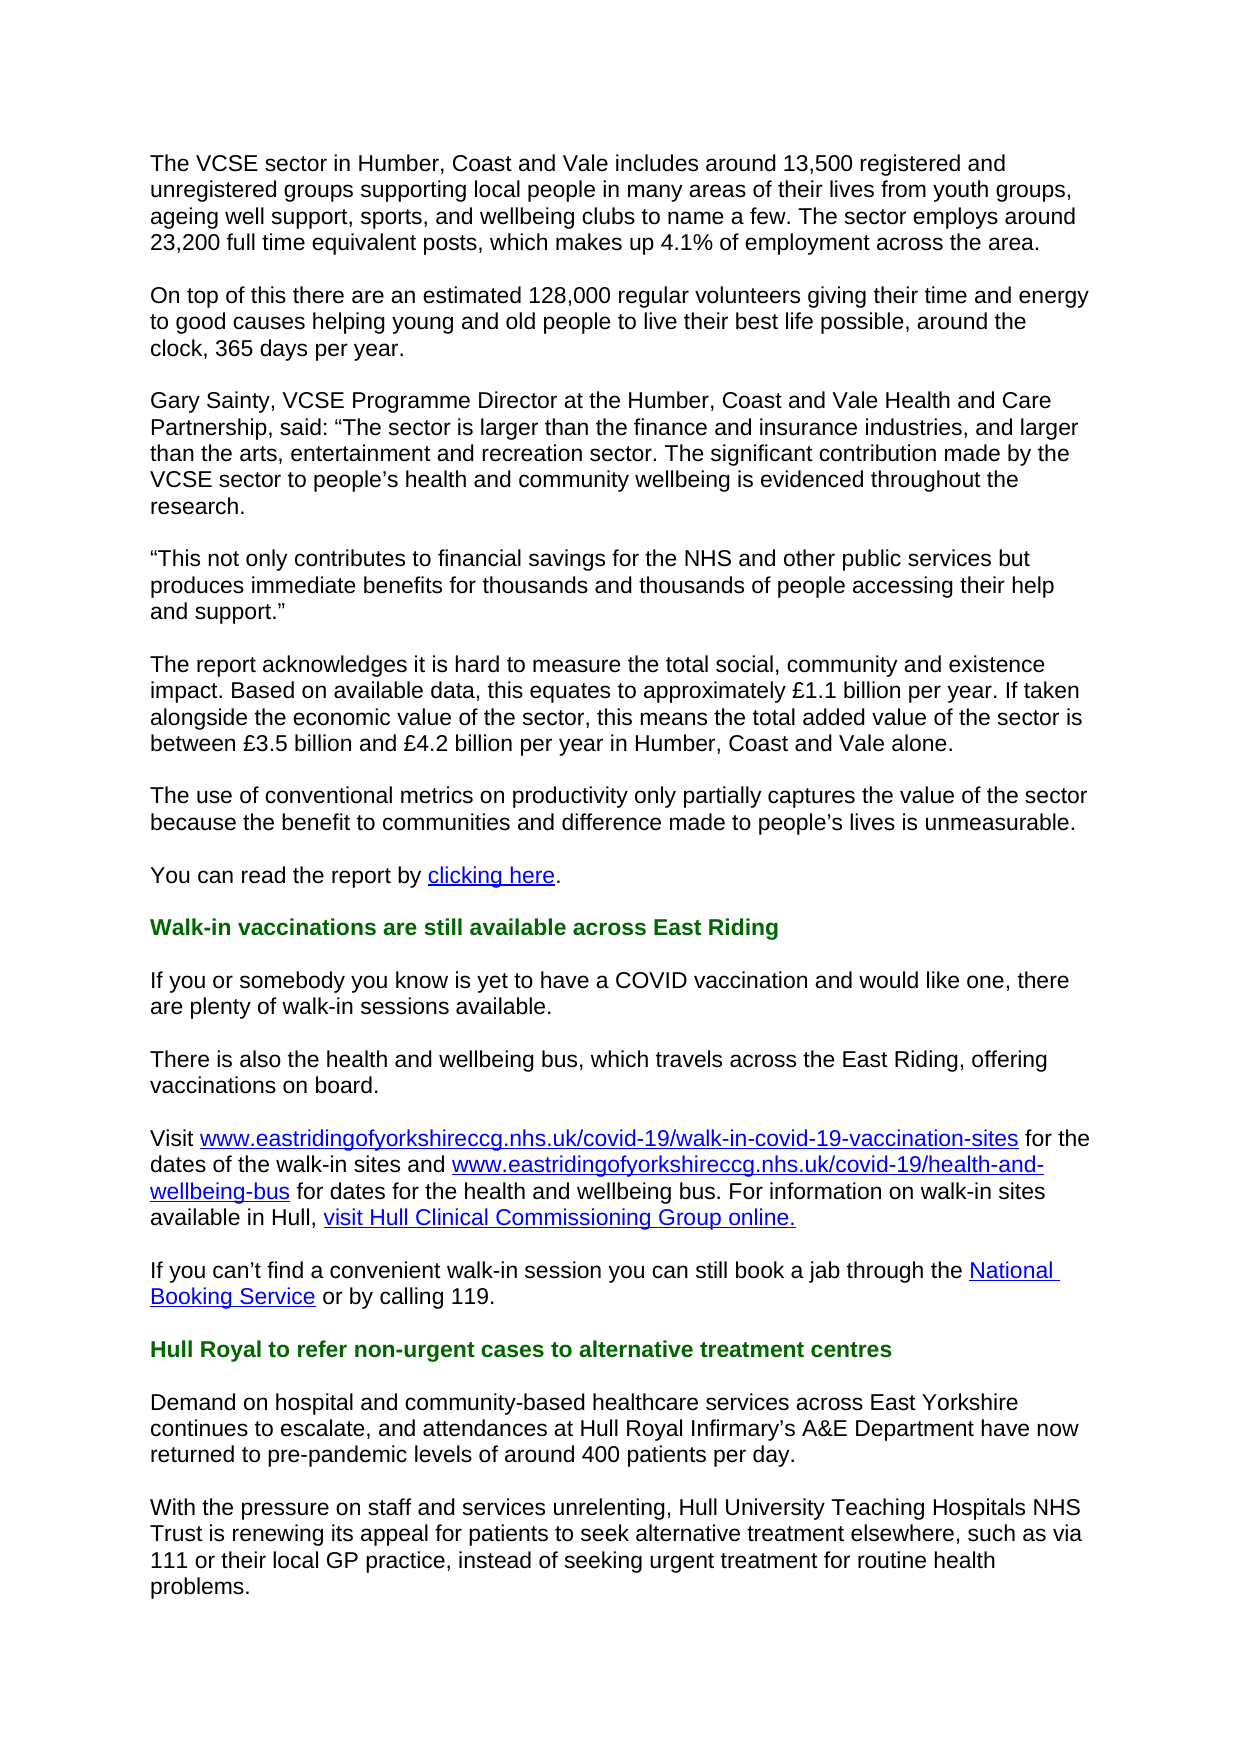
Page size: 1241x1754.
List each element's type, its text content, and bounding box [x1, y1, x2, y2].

text The VCSE sector in Humber, Coast and Vale includes around 13,500 registered and unregistered groups supporting local people in many areas of their lives from youth groups, ageing well support, sports, and wellbeing clubs to name a few. The sector employs around 23,200 full time equivalent posts, which makes up 4.1% of employment across the area. [150, 150, 1090, 255]
text Visit www.eastridingofyorkshireccg.nhs.uk/covid-19/walk-in-covid-19-vaccination-sites for the dates of the walk-in sites and www.eastridingofyorkshireccg.nhs.uk/covid-19/health-and-wellbeing-bus for dates for the health and wellbeing bus. For information on walk-in sites available in Hull, visit Hull Clinical Commissioning Group online. [150, 1125, 1090, 1231]
text The use of conventional metrics on productivity only partially captures the value of the sector because the benefit to communities and difference made to people’s lives is unmeasurable. [150, 782, 1090, 835]
text There is also the health and wellbeing bus, which travels across the East Riding, offering vaccinations on board. [150, 1046, 1090, 1099]
text On top of this there are an estimated 128,000 regular volunteers giving their time and energy to good causes helping young and old people to live their best life possible, around the clock, 365 days per year. [150, 282, 1090, 361]
text Demand on hospital and community-based healthcare services across East Yorkshire continues to escalate, and attendances at Hull Royal Infirmary’s A&E Department have now returned to pre-pandemic levels of around 400 patients per day. [150, 1389, 1090, 1468]
text The report acknowledges it is hard to measure the total social, community and existence impact. Based on available data, this equates to approximately £1.1 billion per year. If taken alongside the economic value of the sector, this means the total added value of the sector is between £3.5 billion and £4.2 billion per year in Humber, Coast and Vale alone. [150, 651, 1090, 756]
text Gary Sainty, VCSE Programme Director at the Humber, Coast and Vale Health and Care Partnership, said: “The sector is larger than the finance and insurance industries, and larger than the arts, entertainment and recreation sector. The significant contribution made by the VCSE sector to people’s health and community wellbeing is evidenced throughout the research. [150, 387, 1090, 519]
text Walk-in vaccinations are still available across East Riding [150, 914, 1090, 941]
text You can read the report by clicking here. [150, 862, 1090, 888]
text If you or somebody you know is yet to have a COVID vaccination and would like one, there are plenty of walk-in sessions available. [150, 967, 1090, 1020]
text “This not only contributes to financial savings for the NHS and other public services but produces immediate benefits for thousands and thousands of people accessing their help and support.” [150, 545, 1090, 624]
text If you can’t find a convenient walk-in session you can still book a jab through the National Booking Service or by calling 119. [150, 1257, 1090, 1309]
text With the pressure on staff and services unrelenting, Hull University Teaching Hospitals NHS Trust is renewing its appeal for patients to seek alternative treatment elsewhere, such as via 111 or their local GP practice, instead of seeking urgent treatment for routine health problems. [150, 1494, 1090, 1599]
text Hull Royal to refer non-urgent cases to alternative treatment centres [150, 1336, 1090, 1362]
